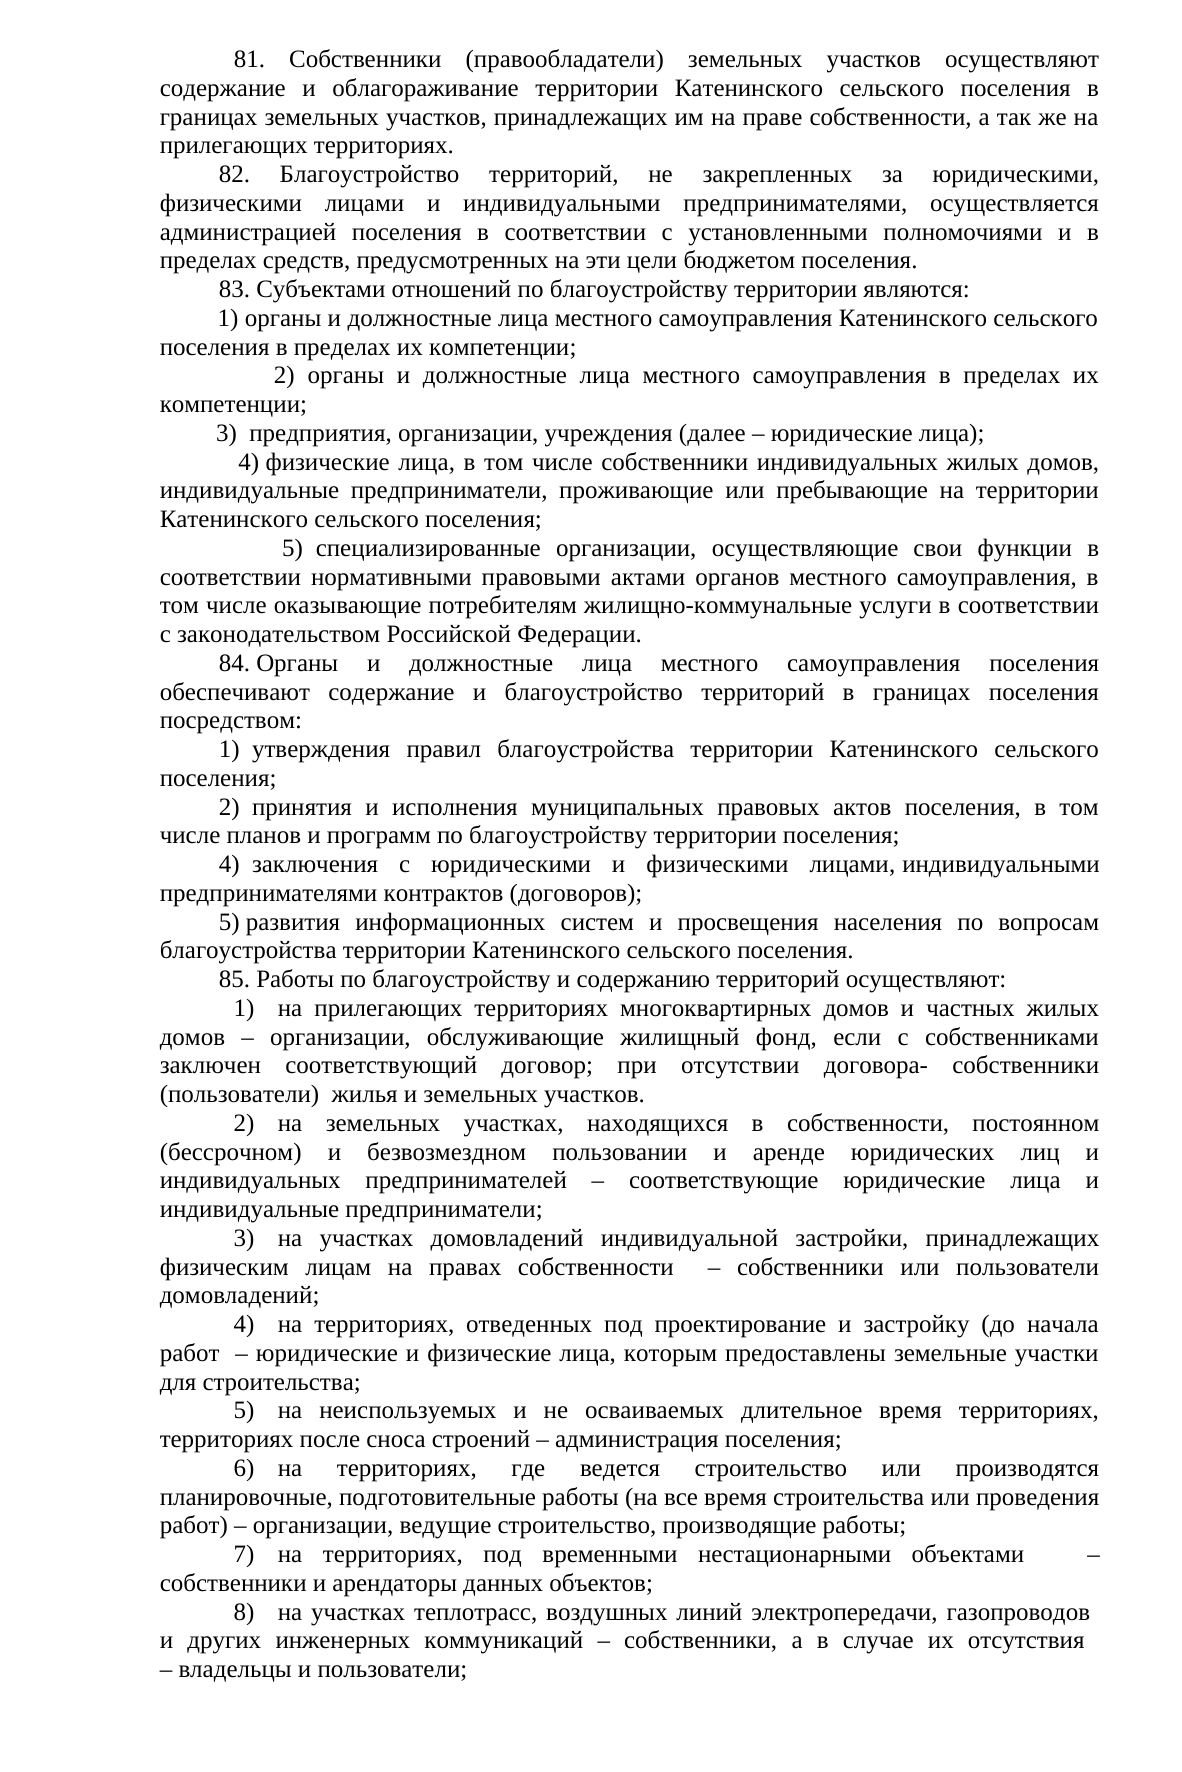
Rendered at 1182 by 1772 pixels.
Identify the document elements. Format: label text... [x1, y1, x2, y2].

list на земельных участках, находящихся в собственности, постоянном (бессрочном) и безвозмездном пользовании и аренде юридических лиц и индивидуальных предпринимателей – соответствующие юридические лица и индивидуальные предприниматели; [159, 1108, 1100, 1223]
list на участках домовладений индивидуальной застройки, принадлежащих физическим лицам на правах собственности – собственники или пользователи домовладений; [159, 1223, 1100, 1309]
text 3) предприятия, организации, учреждения (далее – юридические лица); [159, 418, 1100, 447]
text 4) физические лица, в том числе собственники индивидуальных жилых домов, индивидуальные предприниматели, проживающие или пребывающие на территории Катенинского сельского поселения; [159, 447, 1100, 533]
text 85. Работы по благоустройству и содержанию территорий осуществляют: [159, 964, 1100, 993]
text 2) принятия и исполнения муниципальных правовых актов поселения, в том числе планов и программ по благоустройству территории поселения; [159, 792, 1100, 849]
list на территориях, отведенных под проектирование и застройку (до начала работ – юридические и физические лица, которым предоставлены земельные участки для строительства; [159, 1309, 1100, 1396]
text 83. Субъектами отношений по благоустройству территории являются: [159, 274, 1100, 303]
text 5) специализированные организации, осуществляющие свои функции в соответствии нормативными правовыми актами органов местного самоуправления, в том числе оказывающие потребителям жилищно-коммунальные услуги в соответствии с законодательством Российской Федерации. [159, 533, 1100, 648]
text 4) заключения с юридическими и физическими лицами, индивидуальными предпринимателями контрактов (договоров); [159, 849, 1100, 907]
list на прилегающих территориях многоквартирных домов и частных жилых домов – организации, обслуживающие жилищный фонд, если с собственниками заключен соответствующий договор; при отсутствии договора- собственники (пользователи) жилья и земельных участков. [159, 993, 1100, 1108]
text 84. Органы и должностные лица местного самоуправления поселения обеспечивают содержание и благоустройство территорий в границах поселения посредством: [159, 648, 1100, 734]
text 1) утверждения правил благоустройства территории Катенинского сельского поселения; [159, 734, 1100, 792]
text 2) органы и должностные лица местного самоуправления в пределах их компетенции; [159, 361, 1100, 418]
list на участках теплотрасс, воздушных линий электропередачи, газопроводов и других инженерных коммуникаций – собственники, а в случае их отсутствия – владельцы и пользователи; [159, 1597, 1100, 1683]
list 82. Благоустройство территорий, не закрепленных за юридическими, физическими лицами и индивидуальными предпринимателями, осуществляется администрацией поселения в соответствии с установленными полномочиями и в пределах средств, предусмотренных на эти цели бюджетом поселения. [159, 159, 1100, 274]
text 1) органы и должностные лица местного самоуправления Катенинского сельского поселения в пределах их компетенции; [159, 303, 1100, 361]
text 81. Собственники (правообладатели) земельных участков осуществляют содержание и облагораживание территории Катенинского сельского поселения в границах земельных участков, принадлежащих им на праве собственности, а так же на прилегающих территориях. [159, 44, 1100, 159]
list на территориях, где ведется строительство или производятся планировочные, подготовительные работы (на все время строительства или проведения работ) – организации, ведущие строительство, производящие работы; [159, 1453, 1100, 1539]
list на территориях, под временными нестационарными объектами – собственники и арендаторы данных объектов; [159, 1539, 1100, 1597]
text 5) развития информационных систем и просвещения населения по вопросам благоустройства территории Катенинского сельского поселения. [159, 907, 1100, 964]
list на неиспользуемых и не осваиваемых длительное время территориях, территориях после сноса строений – администрация поселения; [159, 1396, 1100, 1453]
